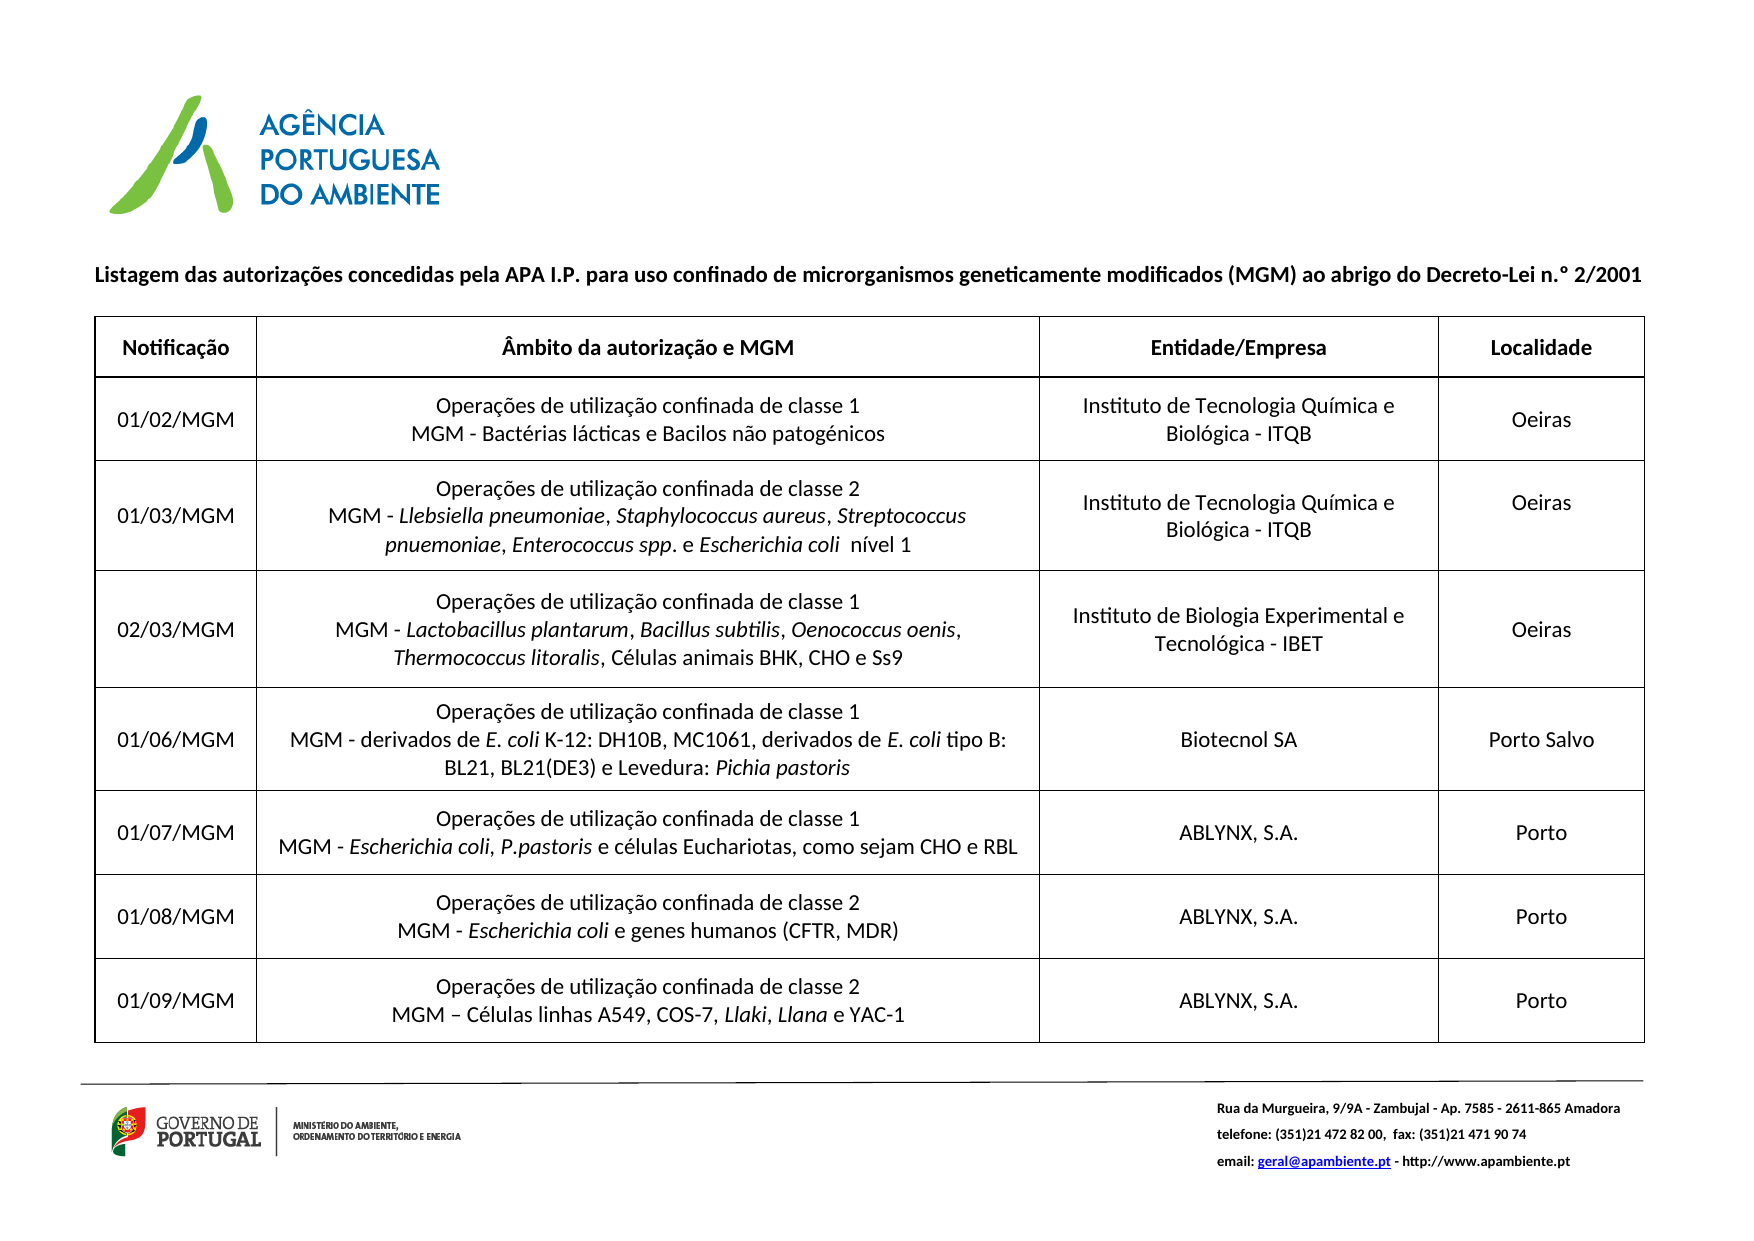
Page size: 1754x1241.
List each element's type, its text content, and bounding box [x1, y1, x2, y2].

table_cell Oeiras [1439, 571, 1644, 687]
table_cell 01/03/MGM [96, 461, 256, 570]
table_cell ABLYNX, S.A. [1040, 875, 1438, 958]
table_header Entidade/Empresa [1040, 317, 1438, 376]
table_cell Porto [1439, 875, 1644, 958]
picture [102, 1098, 471, 1166]
table_cell 01/08/MGM [96, 875, 256, 958]
table_cell Porto [1439, 791, 1644, 874]
picture [94, 76, 479, 233]
table_cell Oeiras [1439, 461, 1644, 570]
table_cell Operações de utilização confinada de classe 1 MGM - derivados de E. coli K-12: DH10B, MC1061, derivados de E. coli tipo B: BL21, BL21(DE3) e Levedura: Pichia pastoris [257, 688, 1039, 790]
table_cell Porto [1439, 959, 1644, 1042]
table_cell ABLYNX, S.A. [1040, 959, 1438, 1042]
table_cell Operações de utilização confinada de classe 1 MGM - Bactérias lácticas e Bacilos não patogénicos [257, 378, 1039, 460]
table_header Âmbito da autorização e MGM [257, 317, 1039, 376]
table_cell Operações de utilização confinada de classe 2 MGM - Escherichia coli e genes humanos (CFTR, MDR) [257, 875, 1039, 958]
table_cell Operações de utilização confinada de classe 2 MGM - Llebsiella pneumoniae, Staphylococcus aureus, Streptococcus pnuemoniae, Enterococcus spp. e Escherichia coli nível 1 [257, 461, 1039, 570]
table_cell Porto Salvo [1439, 688, 1644, 790]
table_cell Biotecnol SA [1040, 688, 1438, 790]
table_cell Oeiras [1439, 378, 1644, 460]
table_cell 01/07/MGM [96, 791, 256, 874]
table_cell ABLYNX, S.A. [1040, 791, 1438, 874]
table_cell Operações de utilização confinada de classe 1 MGM - Lactobacillus plantarum, Bacillus subtilis, Oenococcus oenis, Thermococcus litoralis, Células animais BHK, CHO e Ss9 [257, 571, 1039, 687]
table_cell 01/02/MGM [96, 378, 256, 460]
table_cell 01/06/MGM [96, 688, 256, 790]
table_cell Operações de utilização confinada de classe 2 MGM – Células linhas A549, COS-7, Llaki, Llana e YAC-1 [257, 959, 1039, 1042]
table_cell Instituto de Tecnologia Química e Biológica - ITQB [1040, 461, 1438, 570]
table_cell 01/09/MGM [96, 959, 256, 1042]
table_cell 02/03/MGM [96, 571, 256, 687]
table_header Localidade [1439, 317, 1644, 376]
table_cell Instituto de Biologia Experimental e Tecnológica - IBET [1040, 571, 1438, 687]
text Listagem das autorizações concedidas pela APA I.P. para uso confinado de microrganismos geneticamente modificados (MGM) ao abrigo do Decreto-Lei n.º 2/2001 [94, 260, 1659, 288]
table_cell Instituto de Tecnologia Química e Biológica - ITQB [1040, 378, 1438, 460]
table_cell Operações de utilização confinada de classe 1 MGM - Escherichia coli, P.pastoris e células Euchariotas, como sejam CHO e RBL [257, 791, 1039, 874]
table_header Notificação [96, 317, 256, 376]
